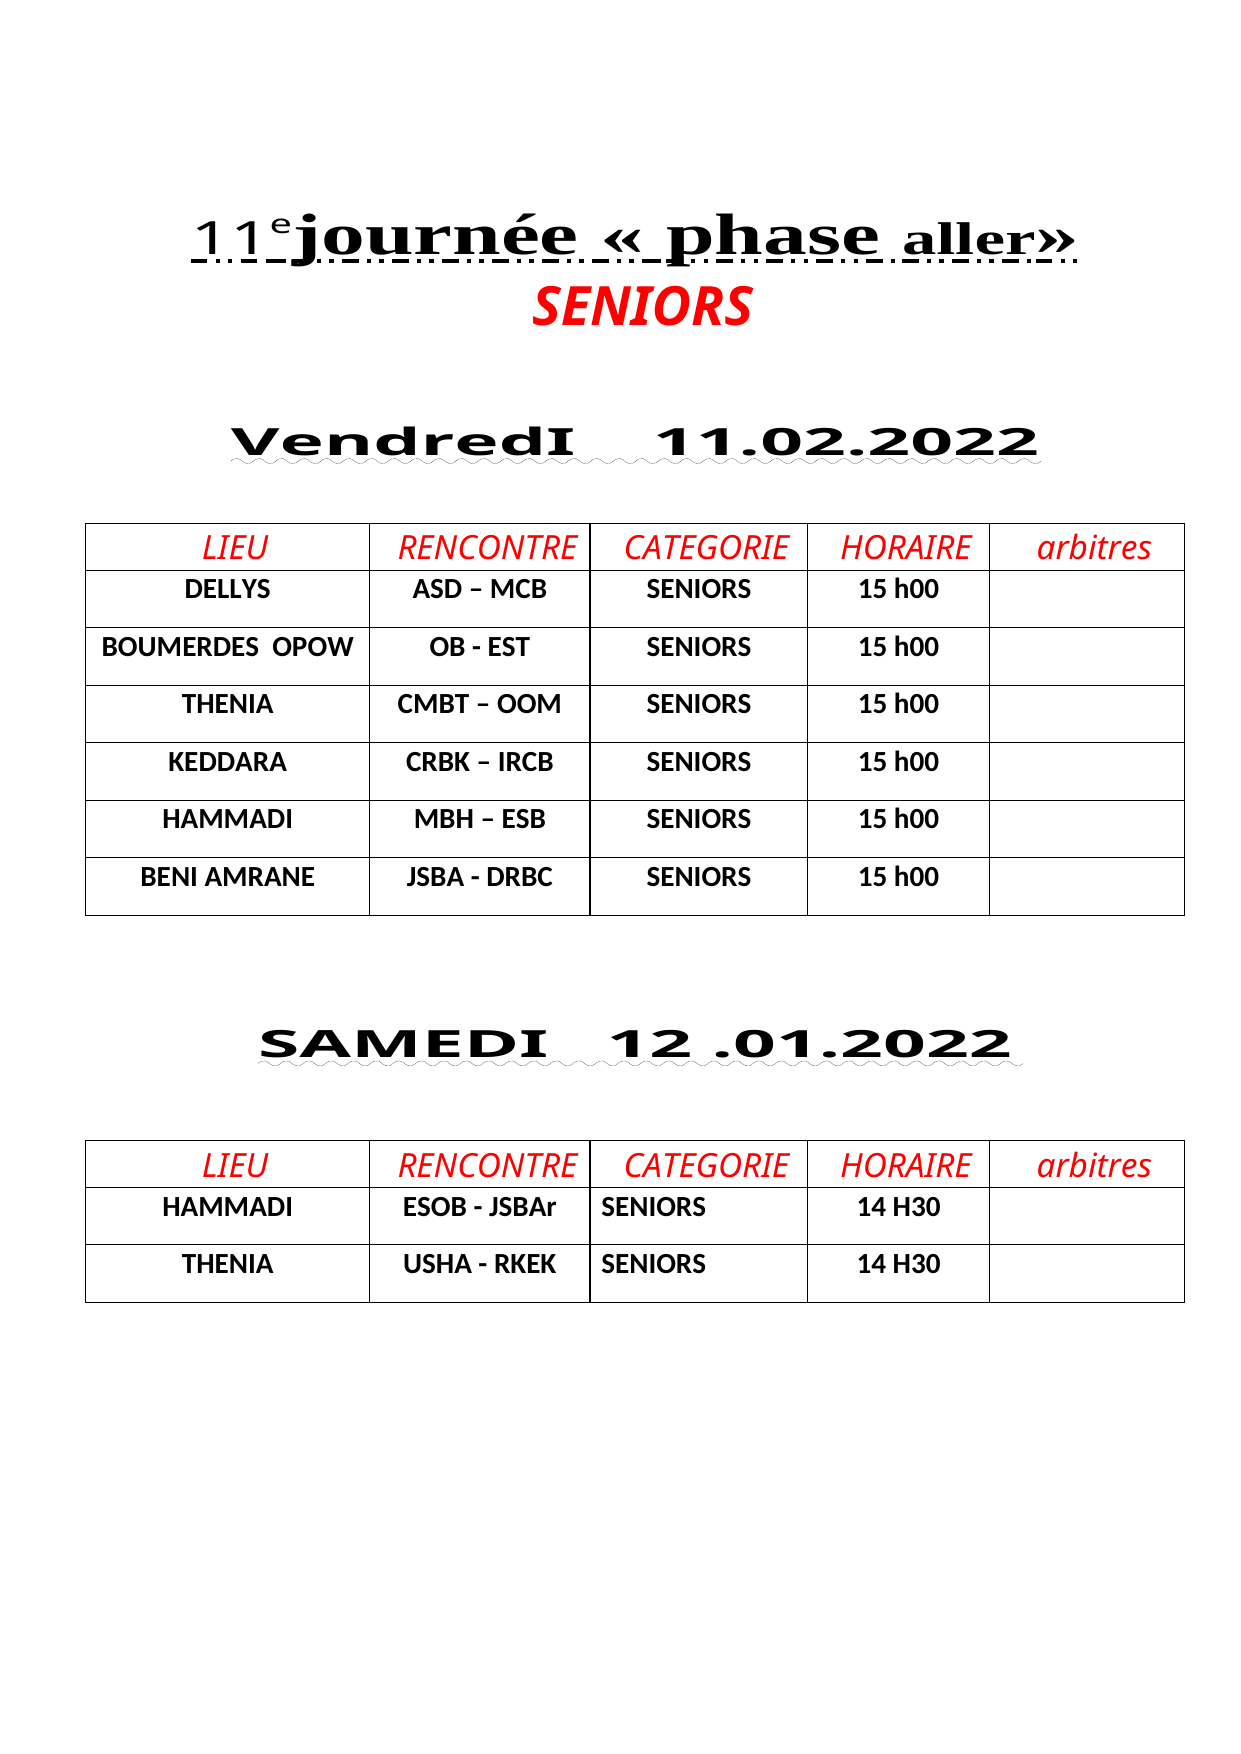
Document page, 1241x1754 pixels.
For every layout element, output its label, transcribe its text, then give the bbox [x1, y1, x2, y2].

title SAMEDI 12 .01.2022 [59, 1018, 1211, 1069]
table_cell KEDDARA [86, 743, 369, 799]
table_cell [990, 858, 1184, 914]
table_cell SENIORS [591, 743, 807, 799]
table_cell [990, 1188, 1184, 1244]
table_cell [990, 571, 1184, 627]
table_header CATEGORIE [591, 524, 807, 569]
table_cell THENIA [86, 1245, 369, 1302]
table_cell JSBA - DRBC [370, 858, 589, 914]
table_cell [990, 628, 1184, 684]
table_cell 14 H30 [808, 1188, 989, 1244]
table_cell HAMMADI [86, 801, 369, 857]
table_cell CMBT – OOM [370, 686, 589, 742]
table_header HORAIRE [808, 1141, 989, 1187]
table_cell BOUMERDES OPOW [86, 628, 369, 684]
table_header RENCONTRE [370, 524, 589, 569]
table_header LIEU [86, 1141, 369, 1187]
table_cell 15 h00 [808, 743, 989, 799]
table_header arbitres [990, 524, 1184, 569]
table_cell 15 h00 [808, 686, 989, 742]
table_cell BENI AMRANE [86, 858, 369, 914]
table_cell HAMMADI [86, 1188, 369, 1244]
table_cell USHA - RKEK [370, 1245, 589, 1302]
table_cell 15 h00 [808, 628, 989, 684]
table_cell ESOB - JSBAr [370, 1188, 589, 1244]
table_cell SENIORS [591, 686, 807, 742]
table_cell 14 H30 [808, 1245, 989, 1302]
table_header HORAIRE [808, 524, 989, 569]
table_cell DELLYS [86, 571, 369, 627]
table_cell [990, 1245, 1184, 1302]
table_cell SENIORS [591, 801, 807, 857]
table_cell SENIORS [591, 571, 807, 627]
table_cell SENIORS [591, 858, 807, 914]
table_cell SENIORS [591, 1245, 807, 1302]
subtitle 11ejournée « phase aller» [59, 200, 1211, 268]
table_cell 15 h00 [808, 858, 989, 914]
title VendredI 11.02.2022 [59, 415, 1211, 466]
table_cell [990, 686, 1184, 742]
table_header CATEGORIE [591, 1141, 807, 1187]
table_cell ASD – MCB [370, 571, 589, 627]
table_header LIEU [86, 524, 369, 569]
table_cell SENIORS [591, 1188, 807, 1244]
table_cell CRBK – IRCB [370, 743, 589, 799]
table_cell [990, 801, 1184, 857]
table_cell SENIORS [591, 628, 807, 684]
table_header RENCONTRE [370, 1141, 589, 1187]
table_cell THENIA [86, 686, 369, 742]
table_cell 15 h00 [808, 801, 989, 857]
table_cell OB - EST [370, 628, 589, 684]
table_cell [990, 743, 1184, 799]
text SENIORS [74, 268, 1211, 341]
table_cell 15 h00 [808, 571, 989, 627]
table_cell MBH – ESB [370, 801, 589, 857]
table_header arbitres [990, 1141, 1184, 1187]
